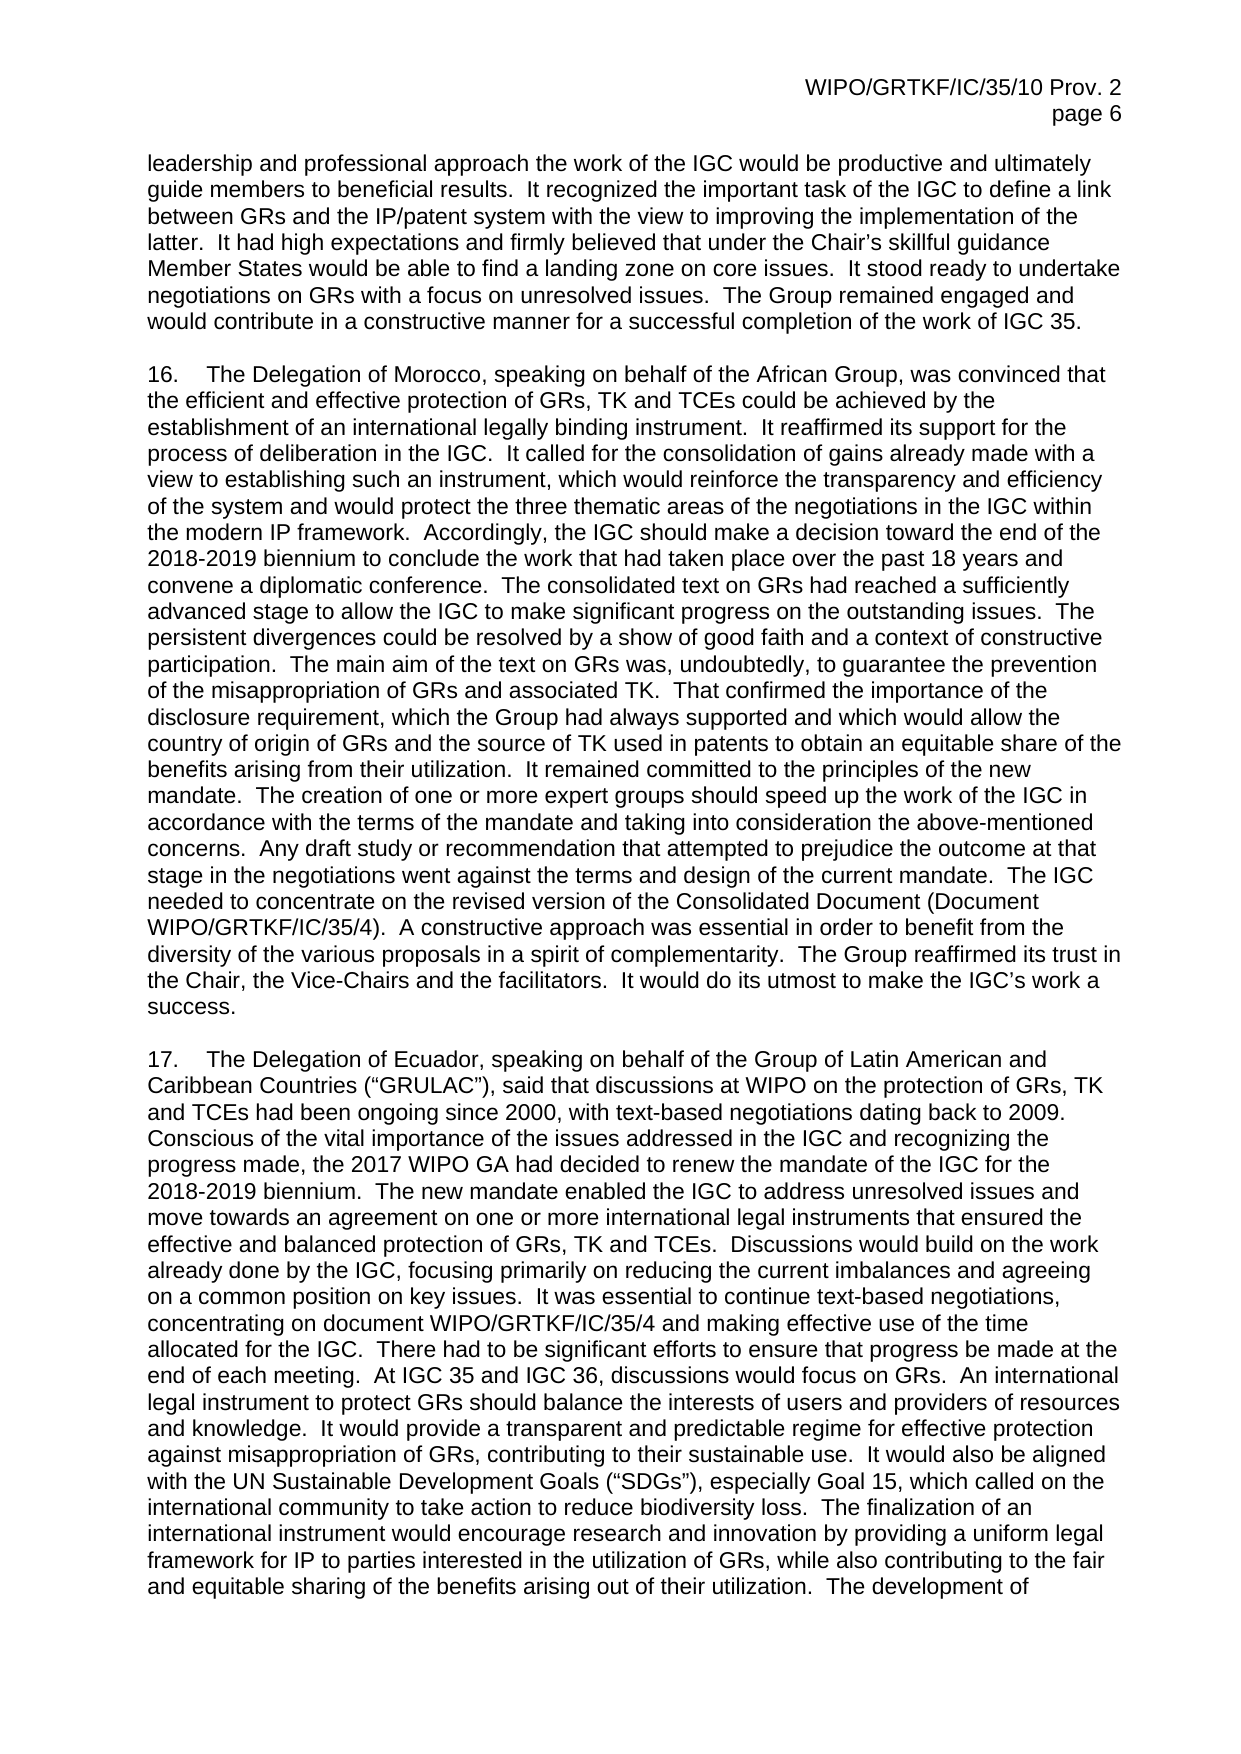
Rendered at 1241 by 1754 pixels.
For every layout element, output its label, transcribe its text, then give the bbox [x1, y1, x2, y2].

list The Delegation of Morocco, speaking on behalf of the African Group, was convinced that the efficient and effective protection of GRs, TK and TCEs could be achieved by the establishment of an international legally binding instrument. It reaffirmed its support for the process of deliberation in the IGC. It called for the consolidation of gains already made with a view to establishing such an instrument, which would reinforce the transparency and efficiency of the system and would protect the three thematic areas of the negotiations in the IGC within the modern IP framework. Accordingly, the IGC should make a decision toward the end of the 2018-2019 biennium to conclude the work that had taken place over the past 18 years and convene a diplomatic conference. The consolidated text on GRs had reached a sufficiently advanced stage to allow the IGC to make significant progress on the outstanding issues. The persistent divergences could be resolved by a show of good faith and a context of constructive participation. The main aim of the text on GRs was, undoubtedly, to guarantee the prevention of the misappropriation of GRs and associated TK. That confirmed the importance of the disclosure requirement, which the Group had always supported and which would allow the country of origin of GRs and the source of TK used in patents to obtain an equitable share of the benefits arising from their utilization. It remained committed to the principles of the new mandate. The creation of one or more expert groups should speed up the work of the IGC in accordance with the terms of the mandate and taking into consideration the above-mentioned concerns. Any draft study or recommendation that attempted to prejudice the outcome at that stage in the negotiations went against the terms and design of the current mandate. The IGC needed to concentrate on the revised version of the Consolidated Document (Document WIPO/GRTKF/IC/35/4). A constructive approach was essential in order to benefit from the diversity of the various proposals in a spirit of complementarity. The Group reaffirmed its trust in the Chair, the Vice-Chairs and the facilitators. It would do its utmost to make the IGC’s work a success. [147, 361, 1122, 1020]
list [147, 150, 1122, 334]
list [147, 1046, 1122, 1599]
